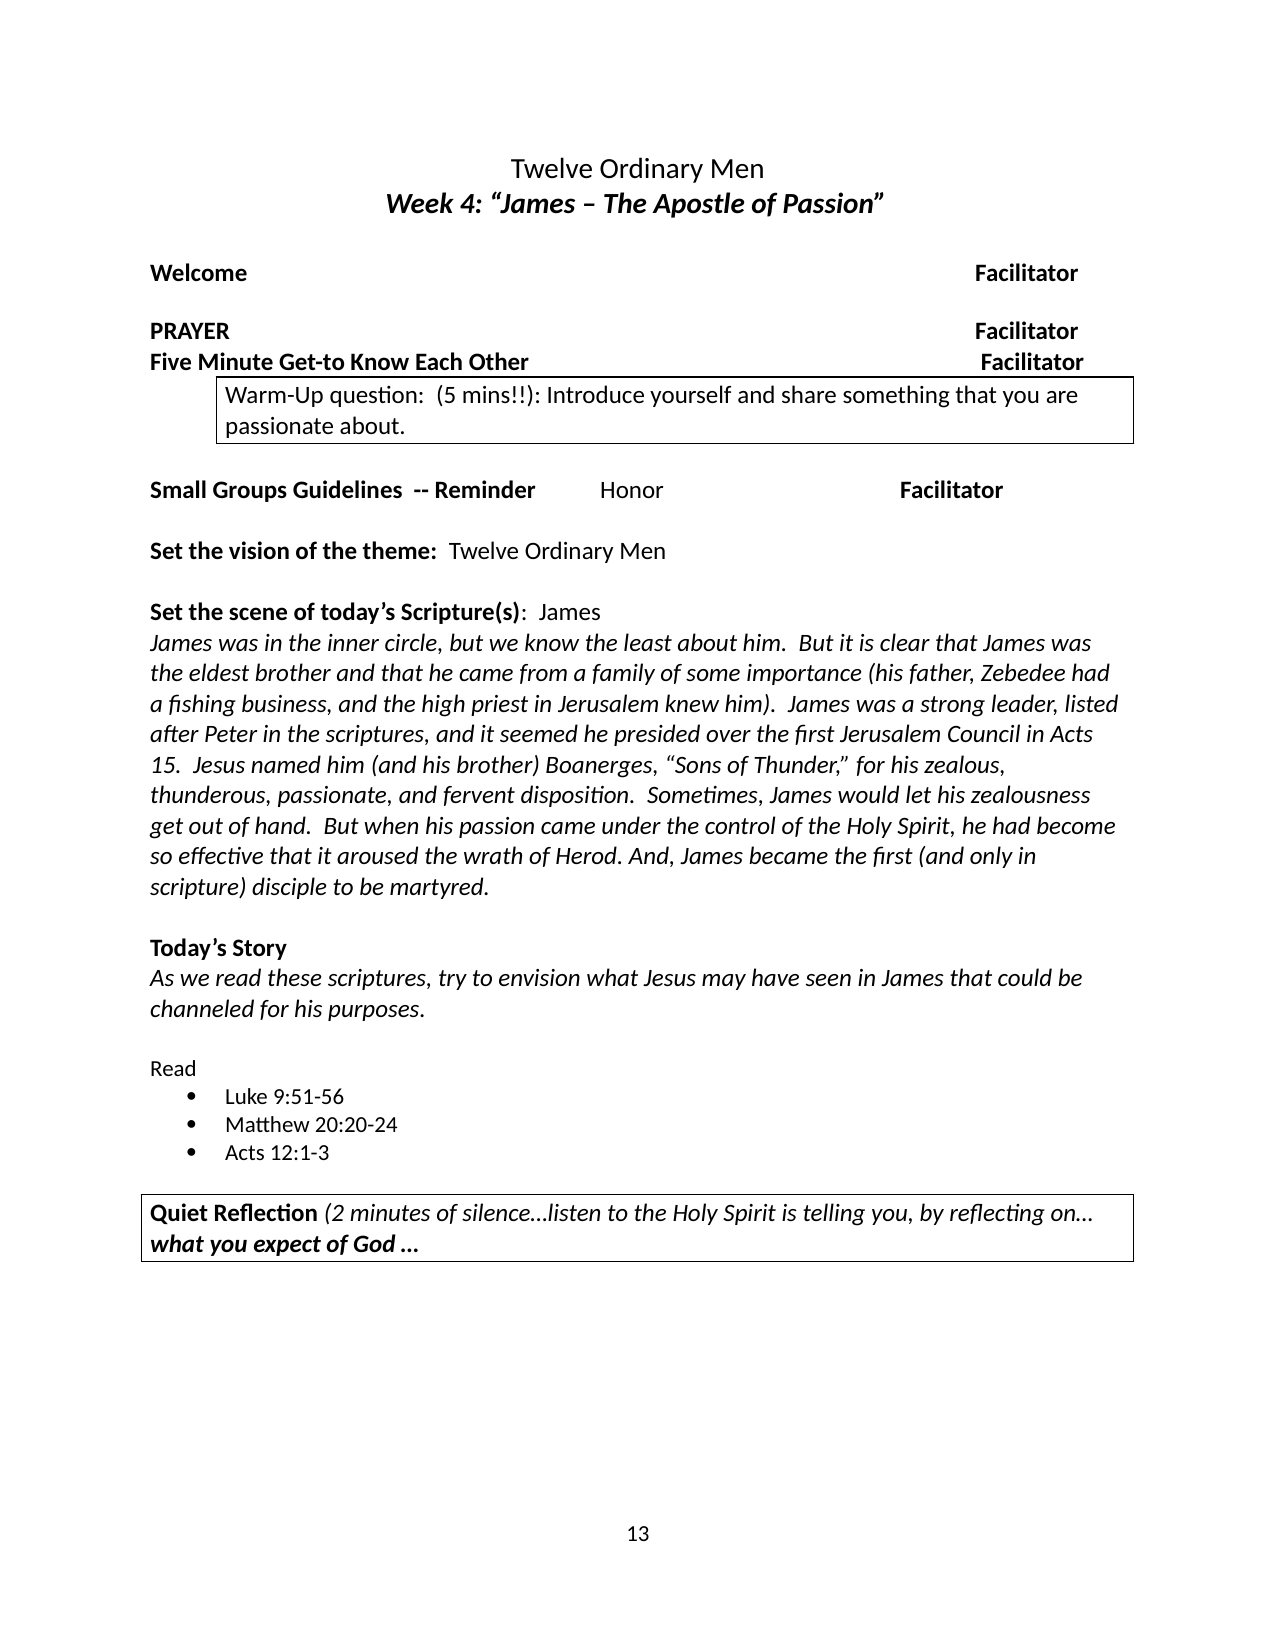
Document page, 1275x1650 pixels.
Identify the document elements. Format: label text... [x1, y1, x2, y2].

list Acts 12:1-3 [187, 1138, 1125, 1166]
list Matthew 20:20-24 [187, 1110, 1125, 1138]
text Small Groups Guidelines -- Reminder Honor Facilitator [150, 474, 1125, 505]
text Welcome Facilitator [150, 257, 1125, 287]
list Warm-Up question: (5 mins!!): Introduce yourself and share something that you are passionate about. [217, 378, 1133, 443]
text Today’s Story [150, 932, 1125, 963]
text Set the scene of today’s Scripture(s): James [150, 596, 1125, 627]
list PRAYER Facilitator [150, 315, 1125, 346]
text Read [150, 1054, 1125, 1082]
text Quiet Reflection (2 minutes of silence…listen to the Holy Spirit is telling you, by reflecting on…what you expect of God … [142, 1195, 1133, 1261]
text James was in the inner circle, but we know the least about him. But it is clear that James was the eldest brother and that he came from a family of some importance (his father, Zebedee had a fishing business, and the high priest in Jerusalem knew him). James was a strong leader, listed after Peter in the scriptures, and it seemed he presided over the first Jerusalem Council in Acts 15. Jesus named him (and his brother) Boanerges, “Sons of Thunder,” for his zealous, thunderous, passionate, and fervent disposition. Sometimes, James would let his zealousness get out of hand. But when his passion came under the control of the Holy Spirit, he had become so effective that it aroused the wrath of Herod. And, James became the first (and only in scripture) disciple to be martyred. [150, 627, 1125, 902]
text Twelve Ordinary Men [150, 150, 1125, 186]
list Luke 9:51-56 [187, 1082, 1125, 1110]
text Set the vision of the theme: Twelve Ordinary Men [150, 535, 1125, 566]
text As we read these scriptures, try to envision what Jesus may have seen in James that could be channeled for his purposes. [150, 963, 1125, 1024]
text Week 4: “James – The Apostle of Passion” [150, 186, 1125, 221]
text Five Minute Get-to Know Each Other Facilitator [150, 346, 1125, 376]
